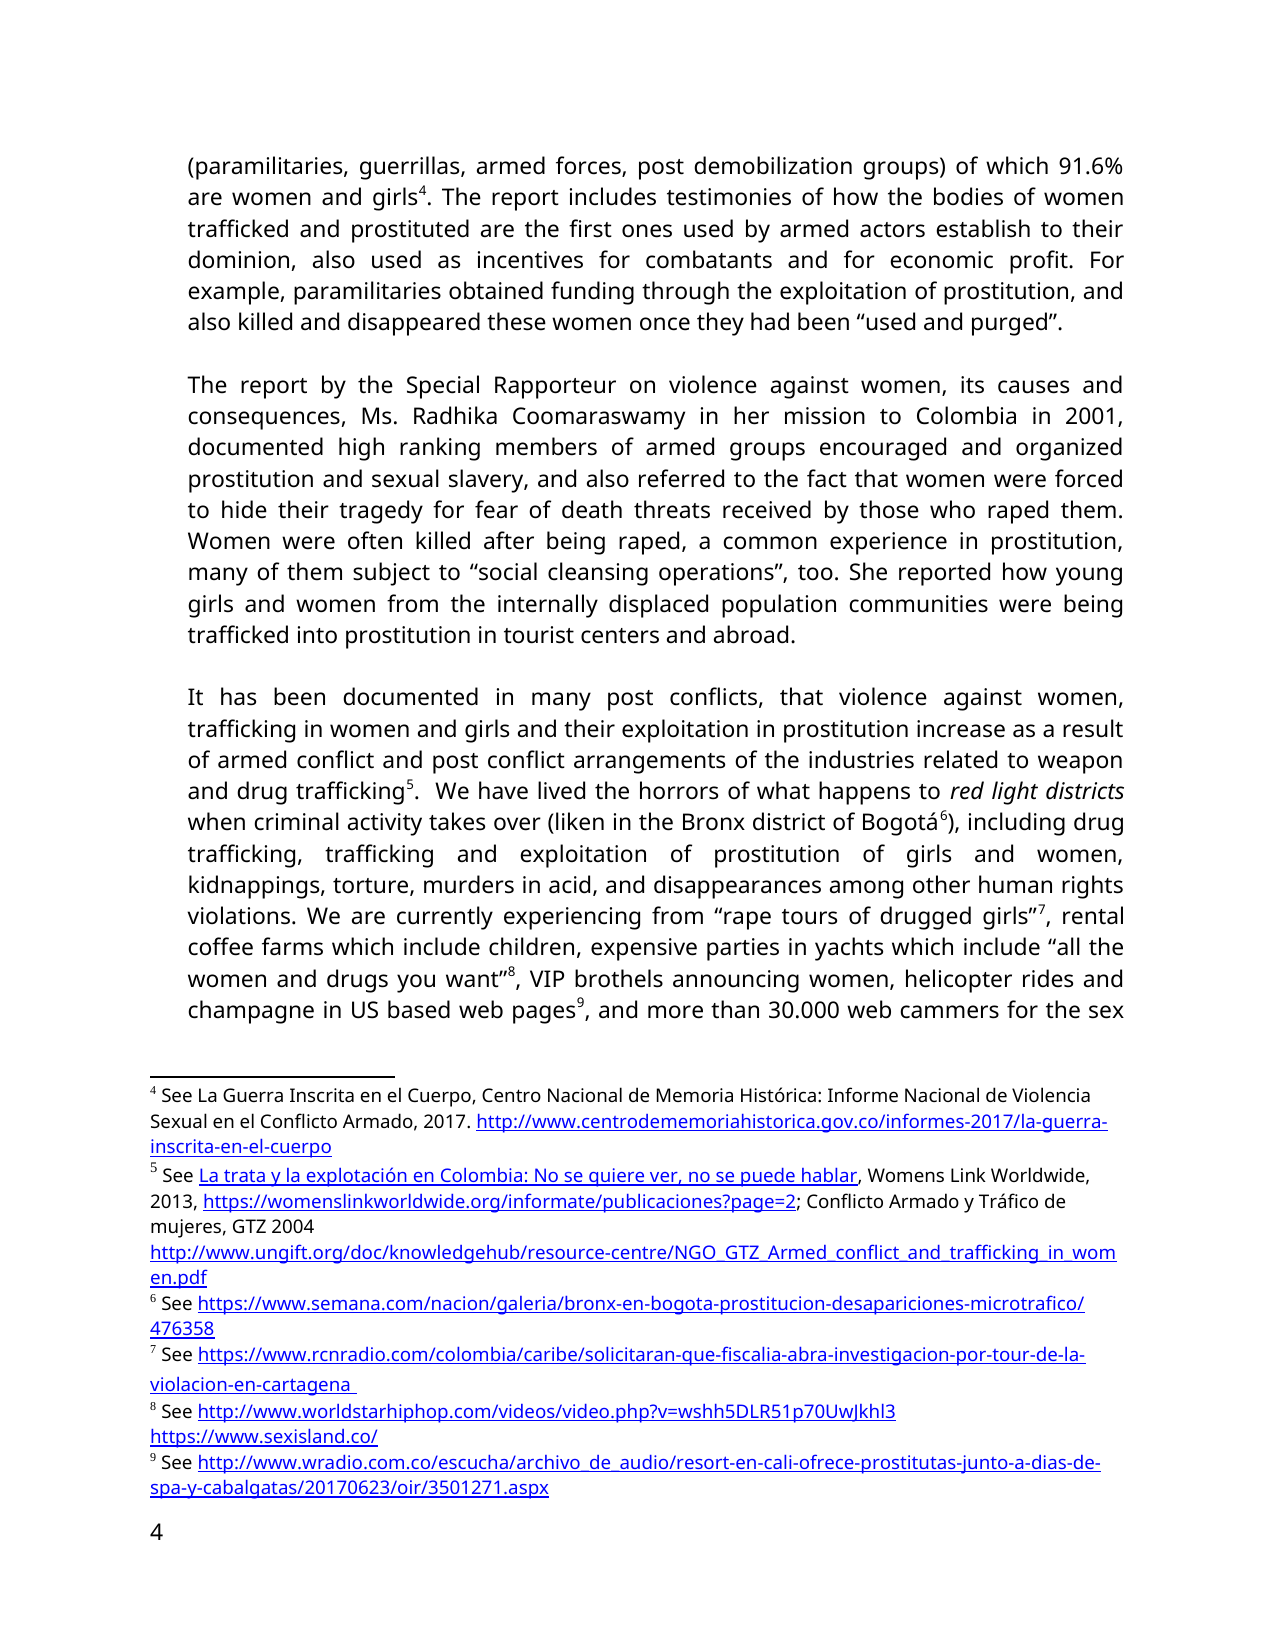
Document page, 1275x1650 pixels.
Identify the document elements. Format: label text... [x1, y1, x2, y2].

text It has been documented in many post conflicts, that violence against women, trafficking in women and girls and their exploitation in prostitution increase as a result of armed conflict and post conflict arrangements of the industries related to weapon and drug trafficking. We have lived the horrors of what happens to red light districts when criminal activity takes over (liken in the Bronx district of Bogotá), including drug trafficking, trafficking and exploitation of prostitution of girls and women, kidnappings, torture, murders in acid, and disappearances among other human rights violations. We are currently experiencing from “rape tours of drugged girls”, rental coffee farms which include children, expensive parties in yachts which include “all the women and drugs you want”, VIP brothels announcing women, helicopter rides and champagne in US based web pages, and more than 30.000 web cammers for the sex industry. The current socio political crisis of our neighbor country Venezuela and massive migration to Colombia, has further aggravated the situation, and has clearly fed into the pornography and prostitution industry. [187, 681, 1125, 1025]
text Another report by the Center for Historical Memory in 2017 documented 15.076 victims of sexual violence due to armed conflict perpetrated by all armed actors (paramilitaries, guerrillas, armed forces, post demobilization groups) of which 91.6% are women and girls. The report includes testimonies of how the bodies of women trafficked and prostituted are the first ones used by armed actors establish to their dominion, also used as incentives for combatants and for economic profit. For example, paramilitaries obtained funding through the exploitation of prostitution, and also killed and disappeared these women once they had been “used and purged”. [187, 150, 1125, 337]
text The report by the Special Rapporteur on violence against women, its causes and consequences, Ms. Radhika Coomaraswamy in her mission to Colombia in 2001, documented high ranking members of armed groups encouraged and organized prostitution and sexual slavery, and also referred to the fact that women were forced to hide their tragedy for fear of death threats received by those who raped them. Women were often killed after being raped, a common experience in prostitution, many of them subject to “social cleansing operations”, too. She reported how young girls and women from the internally displaced population communities were being trafficked into prostitution in tourist centers and abroad. [187, 369, 1125, 650]
